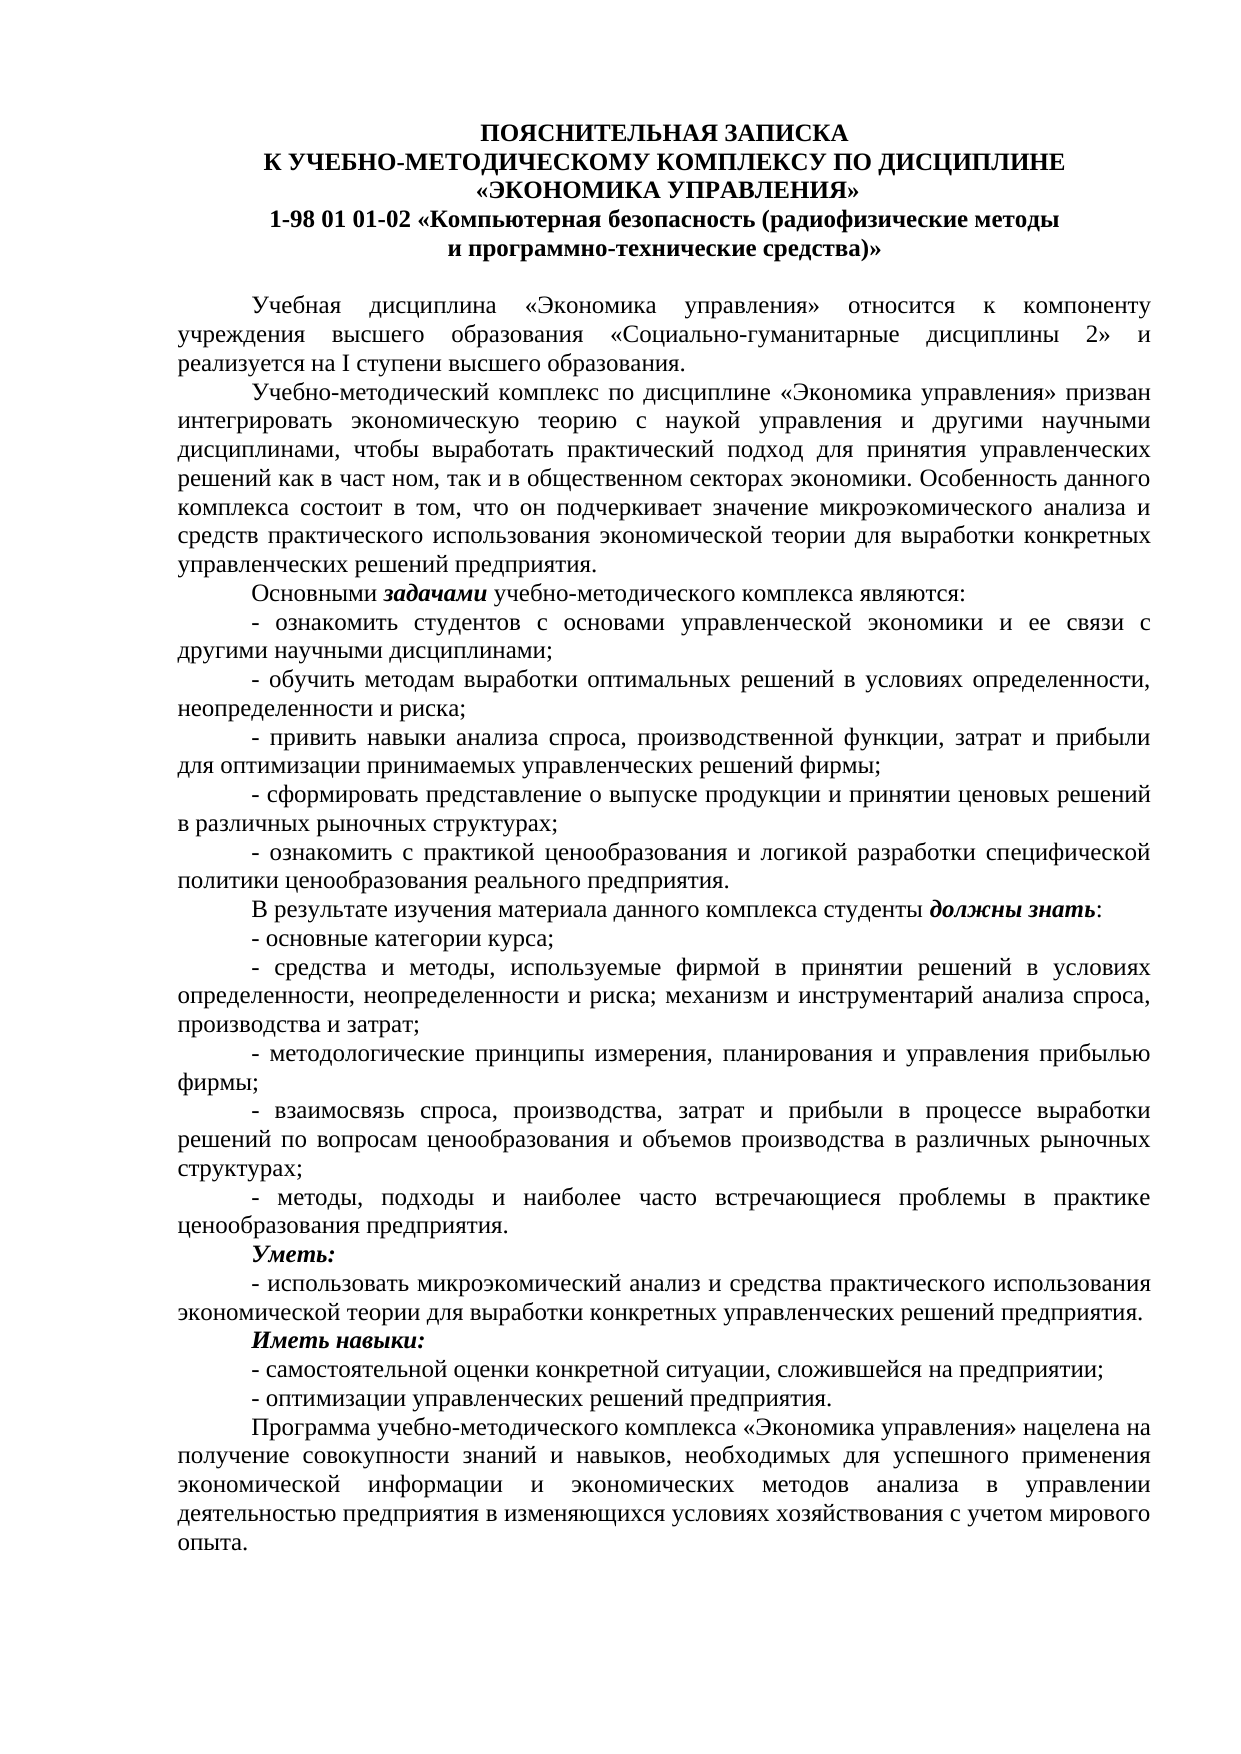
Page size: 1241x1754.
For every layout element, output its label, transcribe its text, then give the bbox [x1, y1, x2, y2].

text - оптимизации управленческих решений предприятия. [177, 1383, 1152, 1412]
text - самостоятельной оценки конкретной ситуации, сложившейся на предприятии; [177, 1354, 1152, 1383]
text Уметь: [177, 1239, 1152, 1268]
text ПОЯСНИТЕЛЬНАЯ ЗАПИСКА [177, 118, 1152, 147]
text В результате изучения материала данного комплекса студенты должны знать: [177, 894, 1152, 923]
text - привить навыки анализа спроса, производственной функции, затрат и прибыли для оптимизации принимаемых управленческих решений фирмы; [177, 722, 1152, 779]
text - средства и методы, используемые фирмой в принятии решений в условиях определенности, неопределенности и риска; механизм и инструментарий анализа спроса, производства и затрат; [177, 952, 1152, 1038]
text - обучить методам выработки оптимальных решений в условиях определенности, неопределенности и риска; [177, 664, 1152, 722]
text - взаимосвязь спроса, производства, затрат и прибыли в процессе выработки решений по вопросам ценообразования и объемов производства в различных рыночных структурах; [177, 1096, 1152, 1182]
text и программно-технические средства)» [177, 233, 1152, 262]
text Учебно-методический комплекс по дисциплине «Экономика управления» призван интегрировать экономическую теорию с наукой управления и другими научными дисциплинами, чтобы выработать практический подход для принятия управленческих решений как в част ном, так и в общественном секторах экономики. Особенность данного комплекса состоит в том, что он подчеркивает значение микроэкомического анализа и средств практического использования экономической теории для выработки конкретных управленческих решений предприятия. [177, 377, 1152, 578]
text Иметь навыки: [177, 1326, 1152, 1354]
text «ЭкономикА УПРАВЛЕНИЯ» [177, 176, 1152, 204]
text - методы, подходы и наиболее часто встречающиеся проблемы в практике ценообразования предприятия. [177, 1182, 1152, 1239]
text Программа учебно-методического комплекса «Экономика управления» нацелена на получение совокупности знаний и навыков, необходимых для успешного применения экономической информации и экономических методов анализа в управлении деятельностью предприятия в изменяющихся условиях хозяйствования с учетом мирового опыта. [177, 1412, 1152, 1556]
text - методологические принципы измерения, планирования и управления прибылью фирмы; [177, 1038, 1152, 1096]
text - ознакомить с практикой ценообразования и логикой разработки специфической политики ценообразования реального предприятия. [177, 837, 1152, 894]
text К УЧЕБНО-МЕТОДИЧЕСКОМУ КОМПЛЕКСУ ПО ДИСЦИПЛИНЕ [177, 147, 1152, 176]
text 1-98 01 01-02 «Компьютерная безопасность (радиофизические методы [177, 204, 1152, 233]
text - основные категории курса; [177, 923, 1152, 952]
text - ознакомить студентов с основами управленческой экономики и ее связи с другими научными дисциплинами; [177, 607, 1152, 664]
text - использовать микроэкомический анализ и средства практического использования экономической теории для выработки конкретных управленческих решений предприятия. [177, 1268, 1152, 1326]
text Учебная дисциплина «Экономика управления» относится к компоненту учреждения высшего образования «Социально-гуманитарные дисциплины 2» и реализуется на I ступени высшего образования. [177, 291, 1152, 377]
text - сформировать представление о выпуске продукции и принятии ценовых решений в различных рыночных структурах; [177, 779, 1152, 837]
text Основными задачами учебно-методического комплекса являются: [177, 578, 1152, 607]
